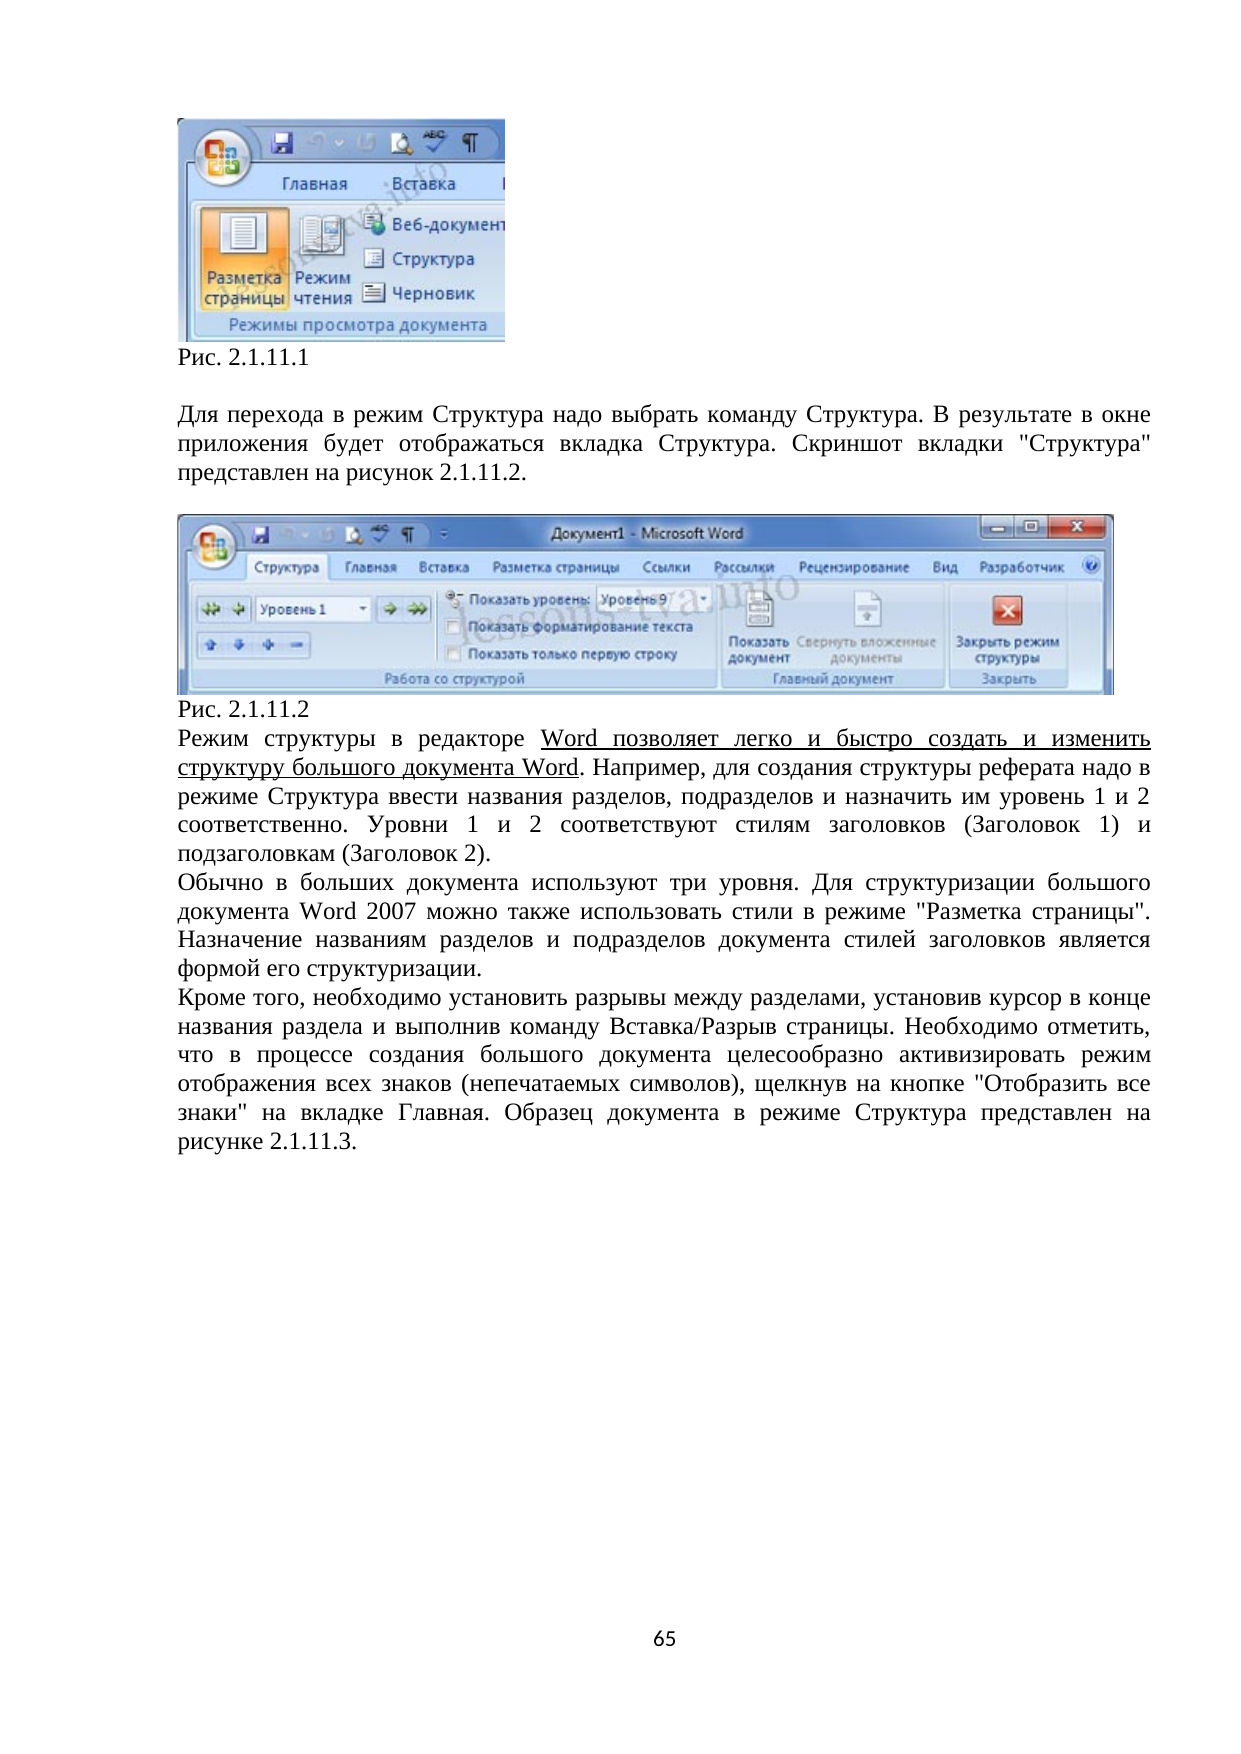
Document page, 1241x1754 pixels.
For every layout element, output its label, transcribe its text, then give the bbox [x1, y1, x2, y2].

text Кроме того, необходимо установить разрывы между разделами, установив курсор в конце названия раздела и выполнив команду Вставка/Разрыв страницы. Необходимо отметить, что в процессе создания большого документа целесообразно активизировать режим отображения всех знаков (непечатаемых символов), щелкнув на кнопке "Отобразить все знаки" на вкладке Главная. Образец документа в режиме Структура представлен на рисунке 2.1.11.3. [177, 982, 1152, 1154]
picture [177, 118, 505, 342]
text Обычно в больших документа используют три уровня. Для структуризации большого документа Word 2007 можно также использовать стили в режиме "Разметка страницы". Назначение названиям разделов и подразделов документа стилей заголовков является формой его структуризации. [177, 867, 1152, 982]
text Для перехода в режим Структура надо выбрать команду Структура. В результате в окне приложения будет отображаться вкладка Структура. Скриншот вкладки "Структура" представлен на рисунок 2.1.11.2. [177, 399, 1152, 486]
text Режим структуры в редакторе Word позволяет легко и быстро создать и изменить структуру большого документа Word. Например, для создания структуры реферата надо в режиме Структура ввести названия разделов, подразделов и назначить им уровень 1 и 2 соответственно. Уровни 1 и 2 соответствуют стилям заголовков (Заголовок 1) и подзаголовкам (Заголовок 2). [177, 723, 1152, 867]
picture [177, 514, 1114, 695]
